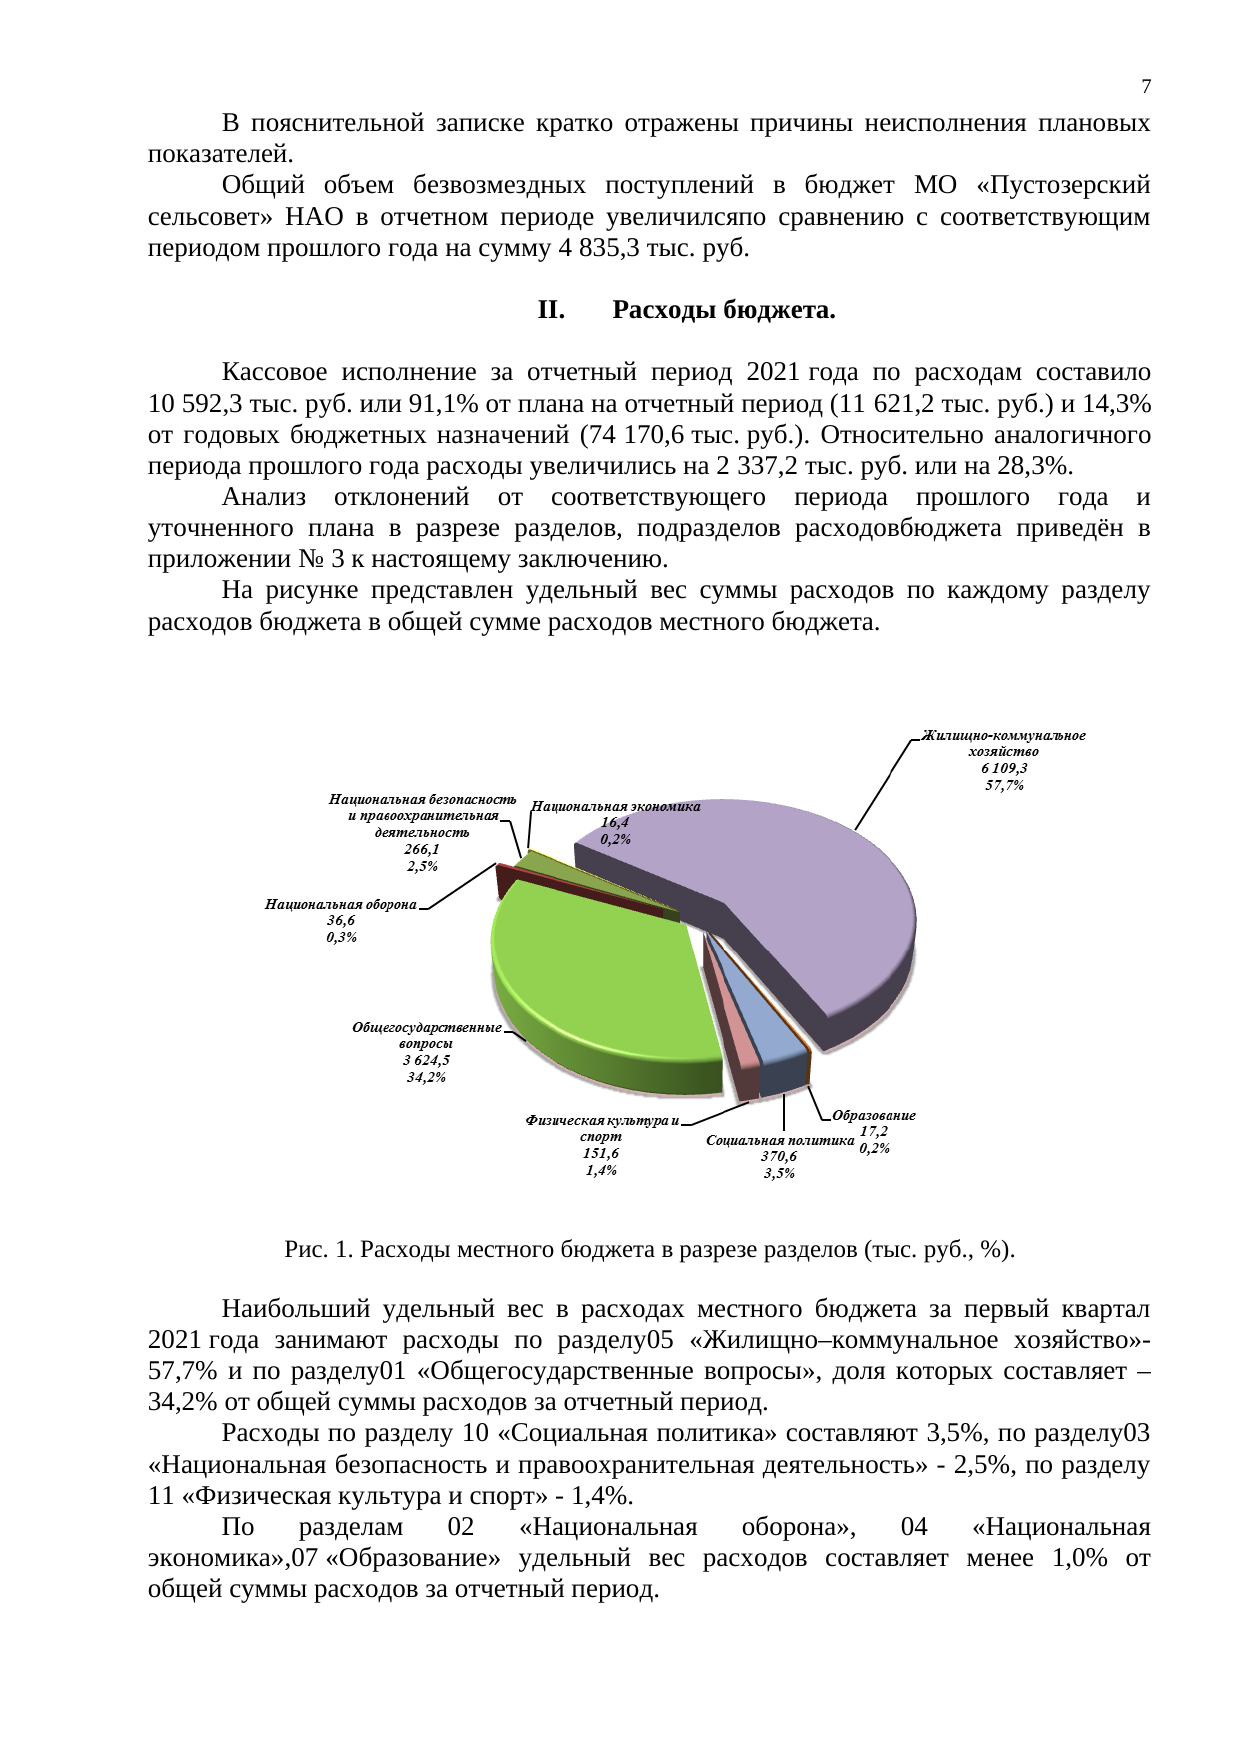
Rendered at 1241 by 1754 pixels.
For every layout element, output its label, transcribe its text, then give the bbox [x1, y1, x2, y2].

picture [221, 666, 1226, 1235]
text По разделам 02 «Национальная оборона», 04 «Национальная экономика»,07 «Образование» удельный вес расходов составляет менее 1,0% от общей суммы расходов за отчетный период. [148, 1510, 1152, 1603]
text Наибольший удельный вес в расходах местного бюджета за первый квартал 2021 года занимают расходы по разделу05 «Жилищно–коммунальное хозяйство»- 57,7% и по разделу01 «Общегосударственные вопросы», доля которых составляет –34,2% от общей суммы расходов за отчетный период. [148, 1292, 1152, 1417]
list В пояснительной записке кратко отражены причины неисполнения плановых показателей. [148, 106, 1152, 169]
list Общий объем безвозмездных поступлений в бюджет МО «Пустозерский сельсовет» НАО в отчетном периоде увеличилсяпо сравнению с соответствующим периодом прошлого года на сумму 4 835,3 тыс. руб. [148, 169, 1152, 262]
text Расходы по разделу 10 «Социальная политика» составляют 3,5%, по разделу03 «Национальная безопасность и правоохранительная деятельность» - 2,5%, по разделу 11 «Физическая культура и спорт» - 1,4%. [148, 1417, 1152, 1510]
text Кассовое исполнение за отчетный период 2021 года по расходам составило 10 592,3 тыс. руб. или 91,1% от плана на отчетный период (11 621,2 тыс. руб.) и 14,3% от годовых бюджетных назначений (74 170,6 тыс. руб.). Относительно аналогичного периода прошлого года расходы увеличились на 2 337,2 тыс. руб. или на 28,3%. [148, 356, 1152, 480]
text Рис. 1. Расходы местного бюджета в разрезе разделов (тыс. руб., %). [148, 1234, 1152, 1263]
text Анализ отклонений от соответствующего периода прошлого года и уточненного плана в разрезе разделов, подразделов расходовбюджета приведён в приложении № 3 к настоящему заключению. [148, 480, 1152, 573]
list Расходы бюджета. [221, 293, 1152, 324]
text На рисунке представлен удельный вес суммы расходов по каждому разделу расходов бюджета в общей сумме расходов местного бюджета. [148, 573, 1152, 636]
